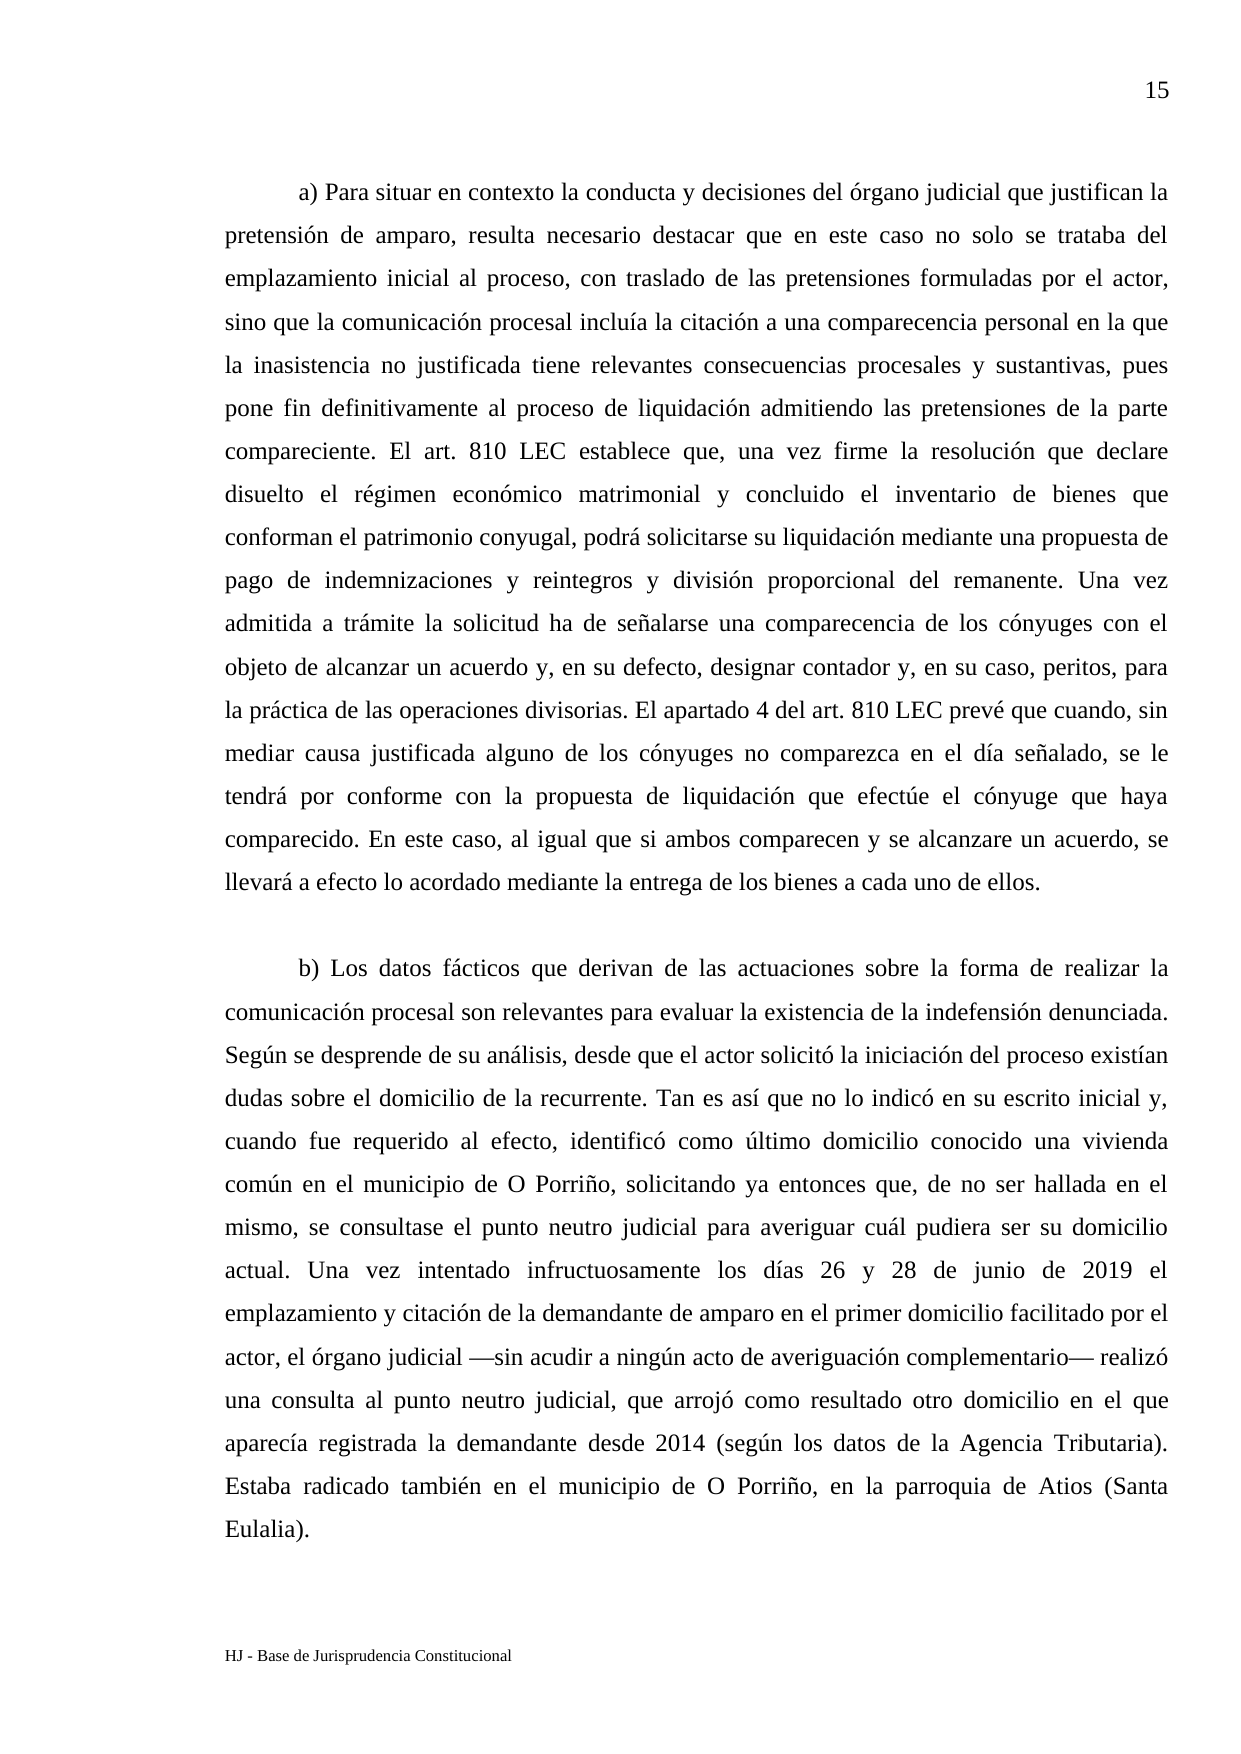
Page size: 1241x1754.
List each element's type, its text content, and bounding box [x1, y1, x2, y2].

text b) Los datos fácticos que derivan de las actuaciones sobre la forma de realizar la comunicación procesal son relevantes para evaluar la existencia de la indefensión denunciada. Según se desprende de su análisis, desde que el actor solicitó la iniciación del proceso existían dudas sobre el domicilio de la recurrente. Tan es así que no lo indicó en su escrito inicial y, cuando fue requerido al efecto, identificó como último domicilio conocido una vivienda común en el municipio de O Porriño, solicitando ya entonces que, de no ser hallada en el mismo, se consultase el punto neutro judicial para averiguar cuál pudiera ser su domicilio actual. Una vez intentado infructuosamente los días 26 y 28 de junio de 2019 el emplazamiento y citación de la demandante de amparo en el primer domicilio facilitado por el actor, el órgano judicial —sin acudir a ningún acto de averiguación complementario— realizó una consulta al punto neutro judicial, que arrojó como resultado otro domicilio en el que aparecía registrada la demandante desde 2014 (según los datos de la Agencia Tributaria). Estaba radicado también en el municipio de O Porriño, en la parroquia de Atios (Santa Eulalia). [224, 953, 1169, 1543]
text a) Para situar en contexto la conducta y decisiones del órgano judicial que justifican la pretensión de amparo, resulta necesario destacar que en este caso no solo se trataba del emplazamiento inicial al proceso, con traslado de las pretensiones formuladas por el actor, sino que la comunicación procesal incluía la citación a una comparecencia personal en la que la inasistencia no justificada tiene relevantes consecuencias procesales y sustantivas, pues pone fin definitivamente al proceso de liquidación admitiendo las pretensiones de la parte compareciente. El art. 810 LEC establece que, una vez firme la resolución que declare disuelto el régimen económico matrimonial y concluido el inventario de bienes que conforman el patrimonio conyugal, podrá solicitarse su liquidación mediante una propuesta de pago de indemnizaciones y reintegros y división proporcional del remanente. Una vez admitida a trámite la solicitud ha de señalarse una comparecencia de los cónyuges con el objeto de alcanzar un acuerdo y, en su defecto, designar contador y, en su caso, peritos, para la práctica de las operaciones divisorias. El apartado 4 del art. 810 LEC prevé que cuando, sin mediar causa justificada alguno de los cónyuges no comparezca en el día señalado, se le tendrá por conforme con la propuesta de liquidación que efectúe el cónyuge que haya comparecido. En este caso, al igual que si ambos comparecen y se alcanzare un acuerdo, se llevará a efecto lo acordado mediante la entrega de los bienes a cada uno de ellos. [224, 177, 1169, 896]
